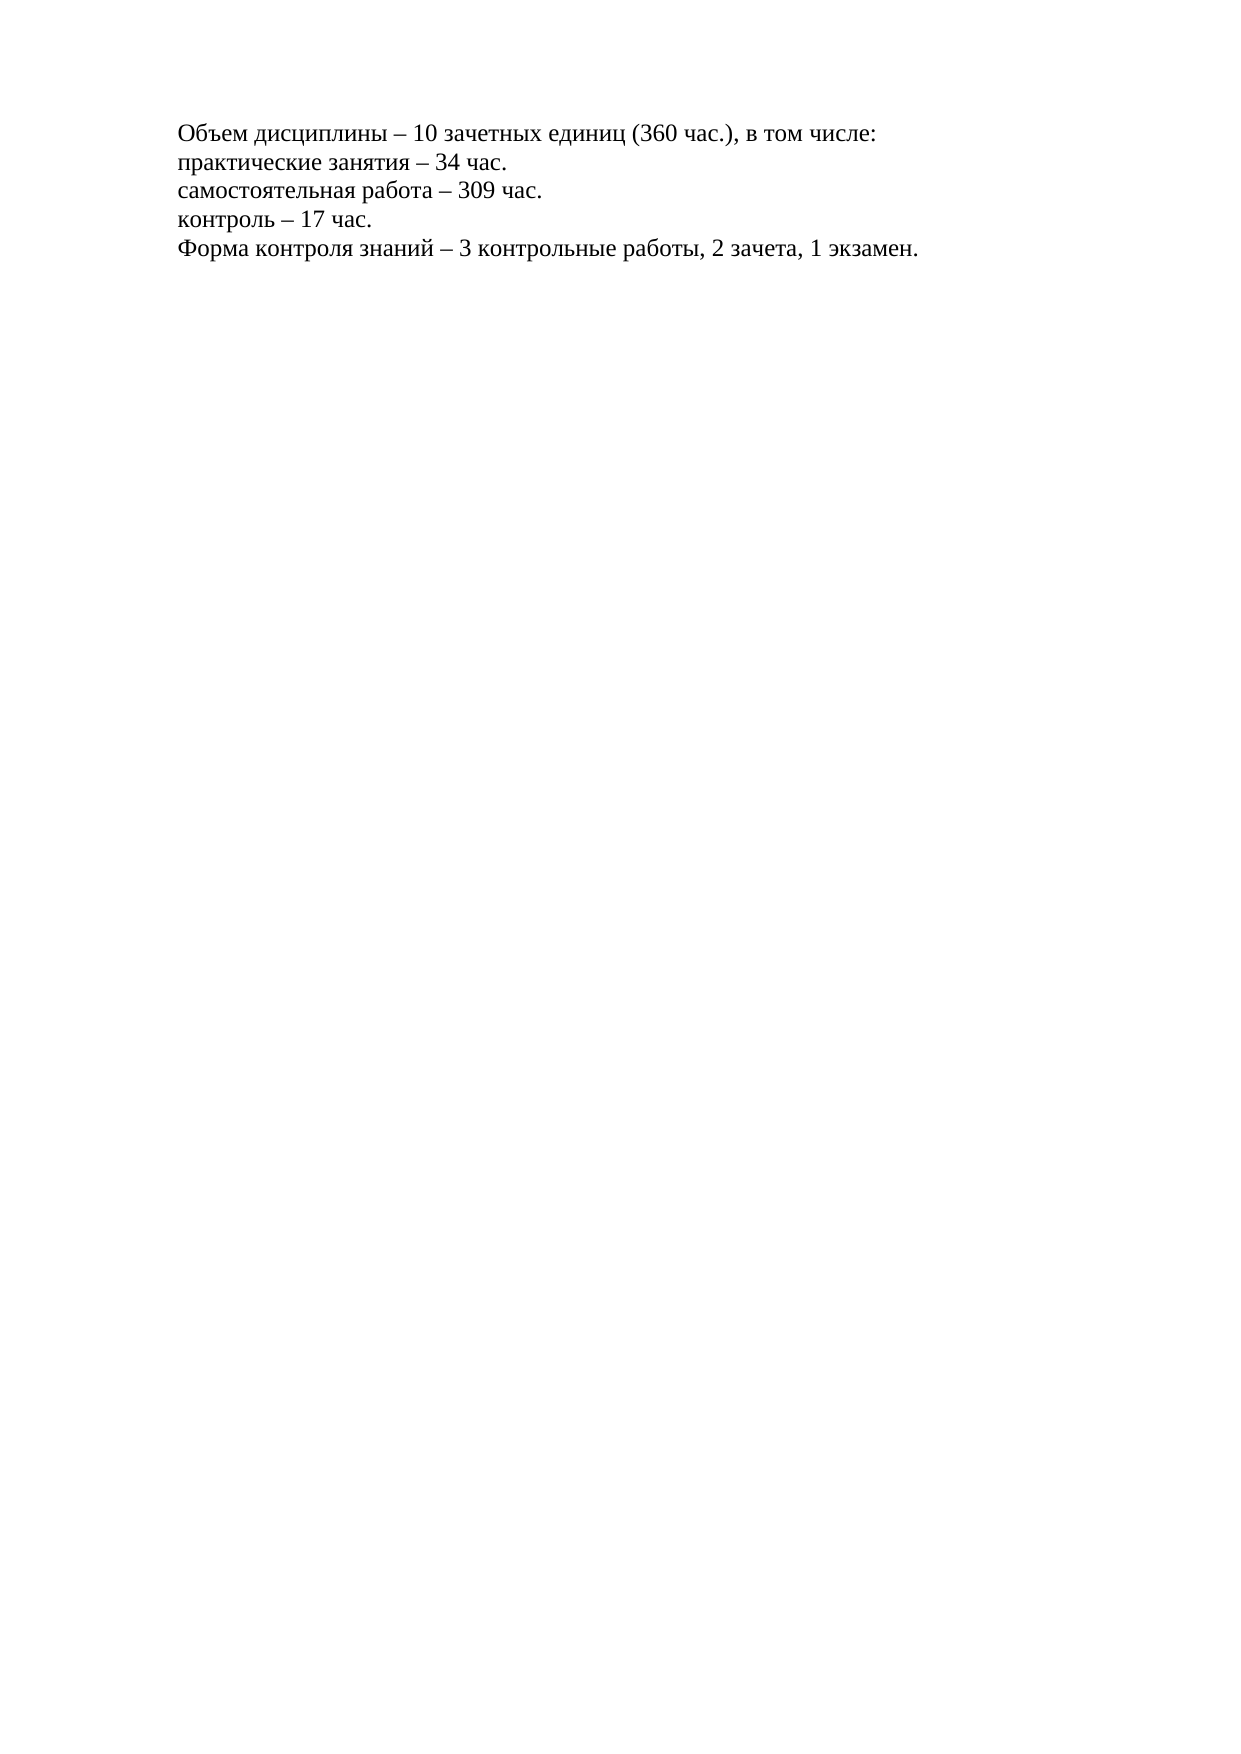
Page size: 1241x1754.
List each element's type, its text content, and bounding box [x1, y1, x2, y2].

text практические занятия – 34 час. [177, 147, 1152, 176]
text самостоятельная работа – 309 час. [177, 176, 1152, 204]
text Объем дисциплины – 10 зачетных единиц (360 час.), в том числе: [177, 118, 1152, 147]
text Форма контроля знаний – 3 контрольные работы, 2 зачета, 1 экзамен. [177, 233, 1152, 262]
text контроль – 17 час. [177, 204, 1152, 233]
